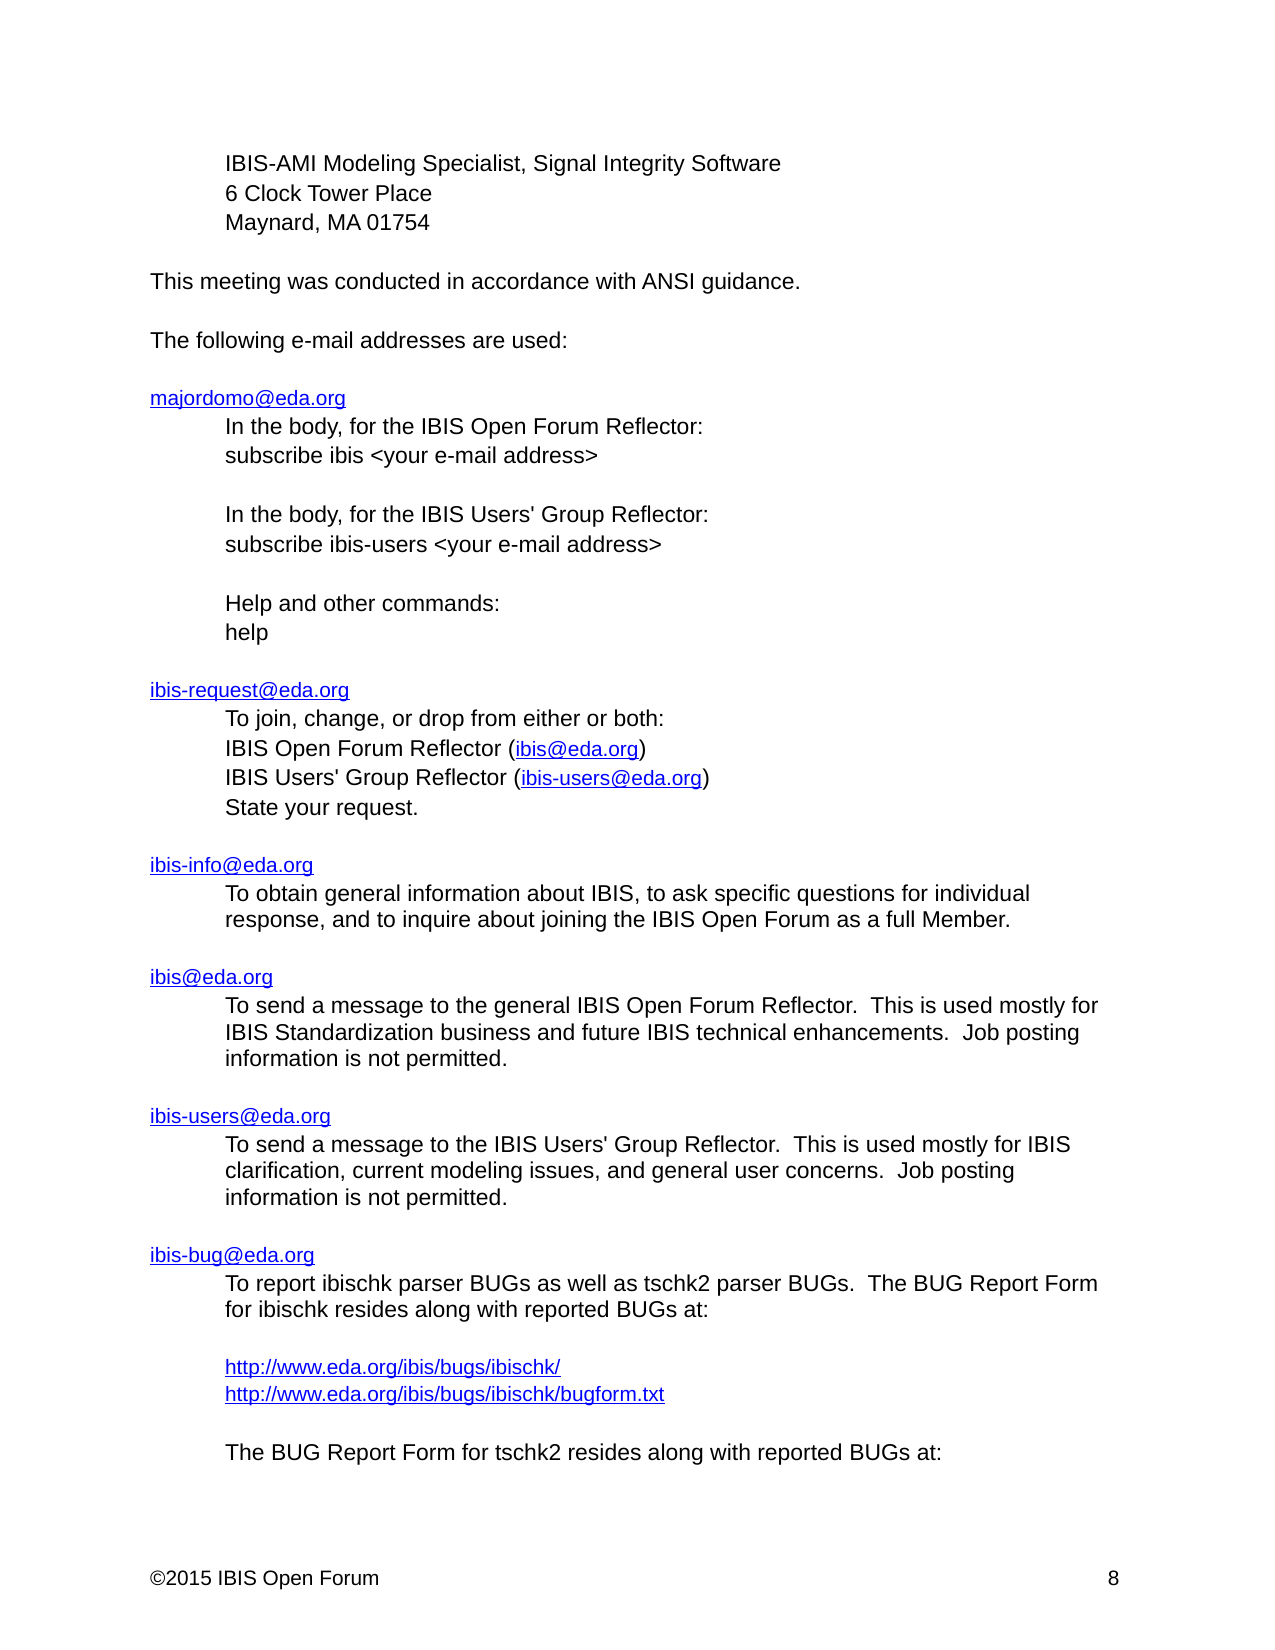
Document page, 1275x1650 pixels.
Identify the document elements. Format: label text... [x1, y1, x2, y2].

text IBIS Open Forum Reflector (ibis@eda.org) [225, 735, 1124, 761]
text subscribe ibis-users <your e-mail address> [225, 531, 1124, 557]
text To send a message to the general IBIS Open Forum Reflector. This is used mostly for IBIS Standardization business and future IBIS technical enhancements. Job posting information is not permitted. [225, 992, 1124, 1071]
text To send a message to the IBIS Users' Group Reflector. This is used mostly for IBIS clarification, current modeling issues, and general user concerns. Job posting information is not permitted. [225, 1131, 1124, 1210]
text The BUG Report Form for tschk2 resides along with reported BUGs at: [150, 1439, 1124, 1465]
text http://www.eda.org/ibis/bugs/ibischk/bugform.txt [150, 1382, 1124, 1406]
text To report ibischk parser BUGs as well as tschk2 parser BUGs. The BUG Report Form for ibischk resides along with reported BUGs at: [225, 1270, 1124, 1322]
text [150, 150, 1124, 176]
text ibis@eda.org [150, 965, 1124, 989]
text Help and other commands: [225, 590, 1124, 616]
text To obtain general information about IBIS, to ask specific questions for individual response, and to inquire about joining the IBIS Open Forum as a full Member. [225, 880, 1124, 932]
text Maynard, MA 01754 [150, 209, 1124, 235]
text 6 Clock Tower Place [150, 179, 1124, 206]
text This meeting was conducted in accordance with ANSI guidance. [150, 268, 1124, 294]
text ibis-bug@eda.org [150, 1243, 1124, 1267]
text IBIS Users' Group Reflector (ibis-users@eda.org) [225, 764, 1124, 791]
text subscribe ibis <your e-mail address> [225, 442, 1124, 469]
text The following e-mail addresses are used: [150, 327, 1124, 353]
text State your request. [225, 794, 1124, 820]
text To join, change, or drop from either or both: [225, 705, 1124, 732]
text ibis-users@eda.org [150, 1104, 1124, 1128]
text ibis-info@eda.org [150, 853, 1124, 877]
text In the body, for the IBIS Users' Group Reflector: [225, 501, 1124, 528]
text ibis-request@eda.org [150, 678, 1124, 702]
text In the body, for the IBIS Open Forum Reflector: [225, 413, 1124, 439]
text majordomo@eda.org [150, 386, 1124, 410]
text help [225, 619, 1124, 646]
text http://www.eda.org/ibis/bugs/ibischk/ [150, 1355, 1124, 1379]
